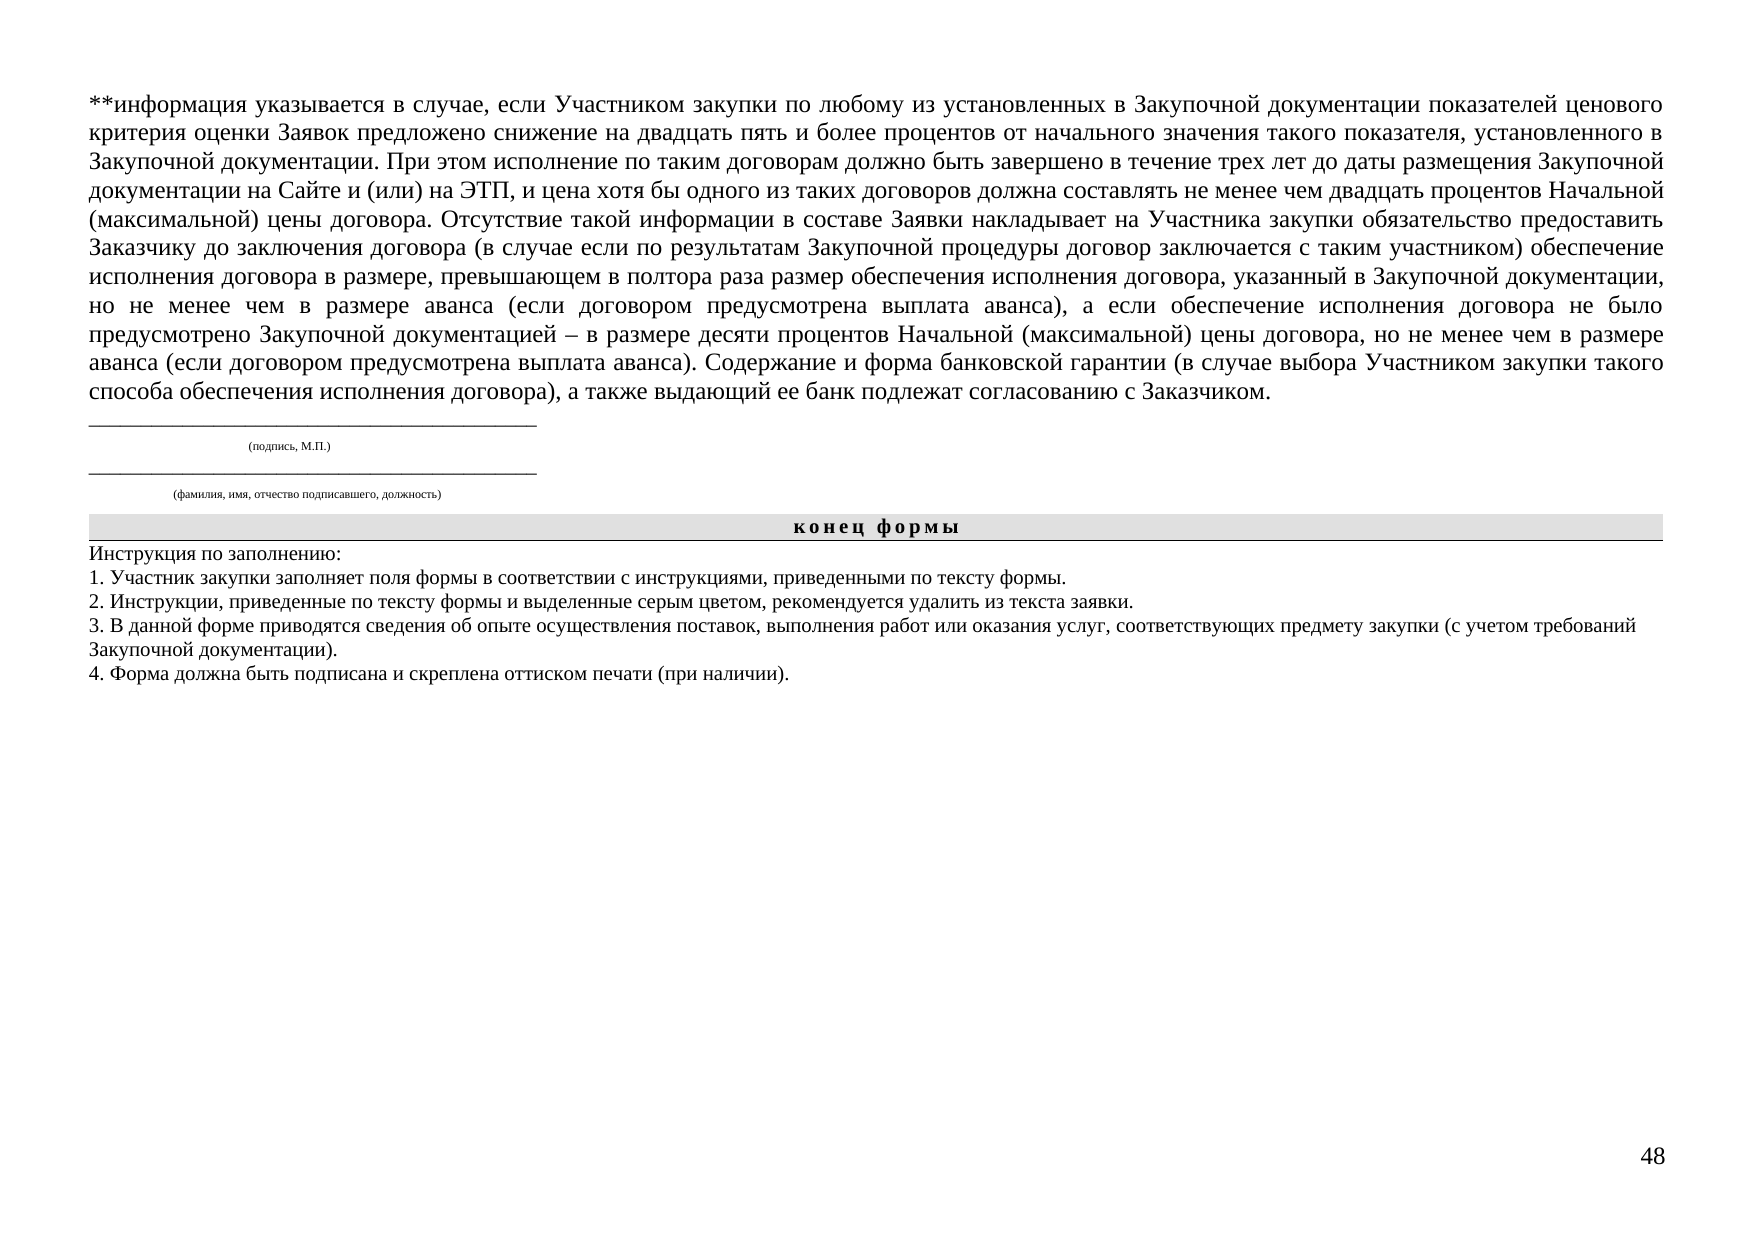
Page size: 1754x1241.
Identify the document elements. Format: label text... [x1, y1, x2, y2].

text ___________________________________________ [89, 405, 1665, 429]
text 3. В данной форме приводятся сведения об опыте осуществления поставок, выполнения работ или оказания услуг, соответствующих предмету закупки (с учетом требований Закупочной документации). [89, 613, 1665, 661]
text 4. Форма должна быть подписана и скреплена оттиском печати (при наличии). [89, 661, 1665, 685]
text Инструкция по заполнению: [89, 541, 1665, 565]
text (подпись, М.П.) [89, 429, 1665, 453]
text (фамилия, имя, отчество подписавшего, должность) [89, 477, 1665, 501]
text 2. Инструкции, приведенные по тексту формы и выделенные серым цветом, рекомендуется удалить из текста заявки. [89, 589, 1665, 613]
text конец формы [89, 514, 1663, 540]
text **информация указывается в случае, если Участником закупки по любому из установленных в Закупочной документации показателей ценового критерия оценки Заявок предложено снижение на двадцать пять и более процентов от начального значения такого показателя, установленного в Закупочной документации. При этом исполнение по таким договорам должно быть завершено в течение трех лет до даты размещения Закупочной документации на Сайте и (или) на ЭТП, и цена хотя бы одного из таких договоров должна составлять не менее чем двадцать процентов Начальной (максимальной) цены договора. Отсутствие такой информации в составе Заявки накладывает на Участника закупки обязательство предоставить Заказчику до заключения договора (в случае если по результатам Закупочной процедуры договор заключается с таким участником) обеспечение исполнения договора в размере, превышающем в полтора раза размер обеспечения исполнения договора, указанный в Закупочной документации, но не менее чем в размере аванса (если договором предусмотрена выплата аванса), а если обеспечение исполнения договора не было предусмотрено Закупочной документацией – в размере десяти процентов Начальной (максимальной) цены договора, но не менее чем в размере аванса (если договором предусмотрена выплата аванса). Содержание и форма банковской гарантии (в случае выбора Участником закупки такого способа обеспечения исполнения договора), а также выдающий ее банк подлежат согласованию с Заказчиком. [89, 89, 1665, 405]
text 1. Участник закупки заполняет поля формы в соответствии с инструкциями, приведенными по тексту формы. [89, 565, 1665, 589]
text ___________________________________________ [89, 453, 1665, 477]
